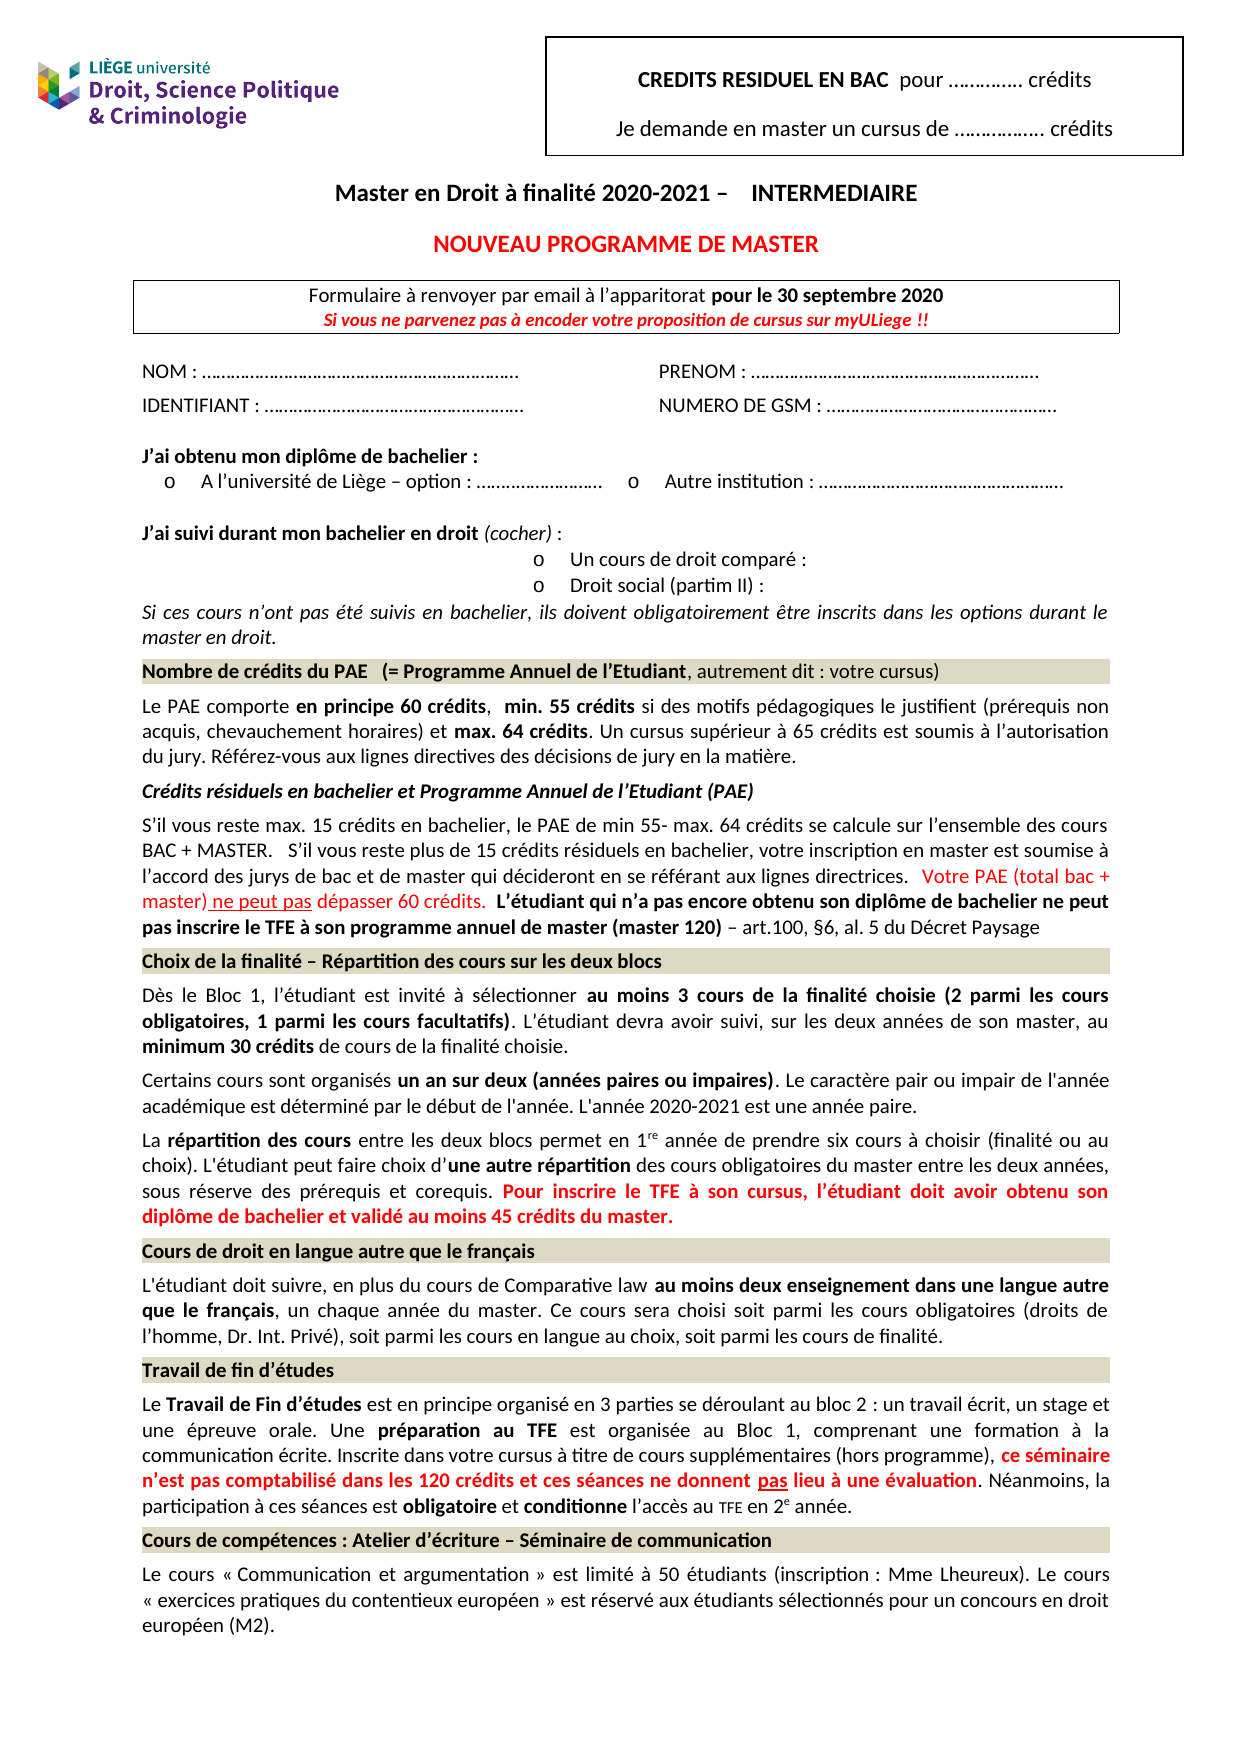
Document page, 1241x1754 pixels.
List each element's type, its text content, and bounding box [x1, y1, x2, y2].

text Master en Droit à finalité 2020-2021 – INTERMEDIAIRE [142, 177, 1110, 208]
list A l’université de Liège – option : ……..……………… [163, 469, 617, 495]
text J’ai obtenu mon diplôme de bachelier : [142, 443, 1110, 469]
text Le Travail de Fin d’études est en principe organisé en 3 parties se déroulant au bloc 2 : un travail écrit, un stage et une épreuve orale. Une préparation au TFE est organisée au Bloc 1, comprenant une formation à la communication écrite. Inscrite dans votre cursus à titre de cours supplémentaires (hors programme), ce séminaire n’est pas comptabilisé dans les 120 crédits et ces séances ne donnent pas lieu à une évaluation. Néanmoins, la participation à ces séances est obligatoire et conditionne l’accès au tfe en 2e année. [142, 1391, 1110, 1518]
text Dès le Bloc 1, l’étudiant est invité à sélectionner au moins 3 cours de la finalité choisie (2 parmi les cours obligatoires, 1 parmi les cours facultatifs). L’étudiant devra avoir suivi, sur les deux années de son master, au minimum 30 crédits de cours de la finalité choisie. [142, 982, 1110, 1059]
text Certains cours sont organisés un an sur deux (années paires ou impaires). Le caractère pair ou impair de l'année académique est déterminé par le début de l'année. L'année 2020-2021 est une année paire. [142, 1068, 1110, 1118]
list Autre institution : …………………………………………… [627, 469, 1110, 495]
text Si ces cours n’ont pas été suivis en bachelier, ils doivent obligatoirement être inscrits dans les options durant le master en droit. [142, 599, 1110, 650]
text Crédits résiduels en bachelier et Programme Annuel de l’Etudiant (PAE) [142, 778, 1110, 803]
picture [14, 37, 386, 148]
text Travail de fin d’études [142, 1357, 1110, 1383]
text NOM : ………………………………………………………… PRENOM : …………………………………………………… [142, 359, 1110, 384]
text Formulaire à renvoyer par email à l’apparitorat pour le 30 septembre 2020 [134, 281, 1119, 305]
text L'étudiant doit suivre, en plus du cours de Comparative law au moins deux enseignement dans une langue autre que le français, un chaque année du master. Ce cours sera choisi soit parmi les cours obligatoires (droits de l’homme, Dr. Int. Privé), soit parmi les cours en langue au choix, soit parmi les cours de finalité. [142, 1272, 1110, 1348]
text Le PAE comporte en principe 60 crédits, min. 55 crédits si des motifs pédagogiques le justifient (prérequis non acquis, chevauchement horaires) et max. 64 crédits. Un cursus supérieur à 65 crédits est soumis à l’autorisation du jury. Référez-vous aux lignes directives des décisions de jury en la matière. [142, 693, 1110, 769]
list Un cours de droit comparé : [532, 546, 1110, 572]
text Cours de droit en langue autre que le français [142, 1238, 1110, 1263]
text La répartition des cours entre les deux blocs permet en 1re année de prendre six cours à choisir (finalité ou au choix). L'étudiant peut faire choix d’une autre répartition des cours obligatoires du master entre les deux années, sous réserve des prérequis et corequis. Pour inscrire le TFE à son cursus, l’étudiant doit avoir obtenu son diplôme de bachelier et validé au moins 45 crédits du master. [142, 1127, 1110, 1229]
text Si vous ne parvenez pas à encoder votre proposition de cursus sur myULiege !! [134, 305, 1119, 333]
text J’ai suivi durant mon bachelier en droit (cocher) : [142, 521, 1110, 546]
text S’il vous reste max. 15 crédits en bachelier, le PAE de min 55- max. 64 crédits se calcule sur l’ensemble des cours BAC + MASTER. S’il vous reste plus de 15 crédits résiduels en bachelier, votre inscription en master est soumise à l’accord des jurys de bac et de master qui décideront en se référant aux lignes directrices. Votre PAE (total bac + master) ne peut pas dépasser 60 crédits. L’étudiant qui n’a pas encore obtenu son diplôme de bachelier ne peut pas inscrire le TFE à son programme annuel de master (master 120) – art.100, §6, al. 5 du Décret Paysage [142, 812, 1110, 939]
text Le cours « Communication et argumentation » est limité à 50 étudiants (inscription : Mme Lheureux). Le cours « exercices pratiques du contentieux européen » est réservé aux étudiants sélectionnés pour un concours en droit européen (M2). [142, 1562, 1110, 1638]
text Nombre de crédits du PAE (= Programme Annuel de l’Etudiant, autrement dit : votre cursus) [142, 659, 1110, 684]
list Droit social (partim II) : [532, 572, 1110, 599]
text Cours de compétences : Atelier d’écriture – Séminaire de communication [142, 1527, 1110, 1553]
text NOUVEAU PROGRAMME DE MASTER [142, 228, 1110, 259]
text IDENTIFIANT : ……………………………………………… NUMERO DE GSM : ………………………………………… [142, 392, 1110, 418]
text Choix de la finalité – Répartition des cours sur les deux blocs [142, 948, 1110, 974]
